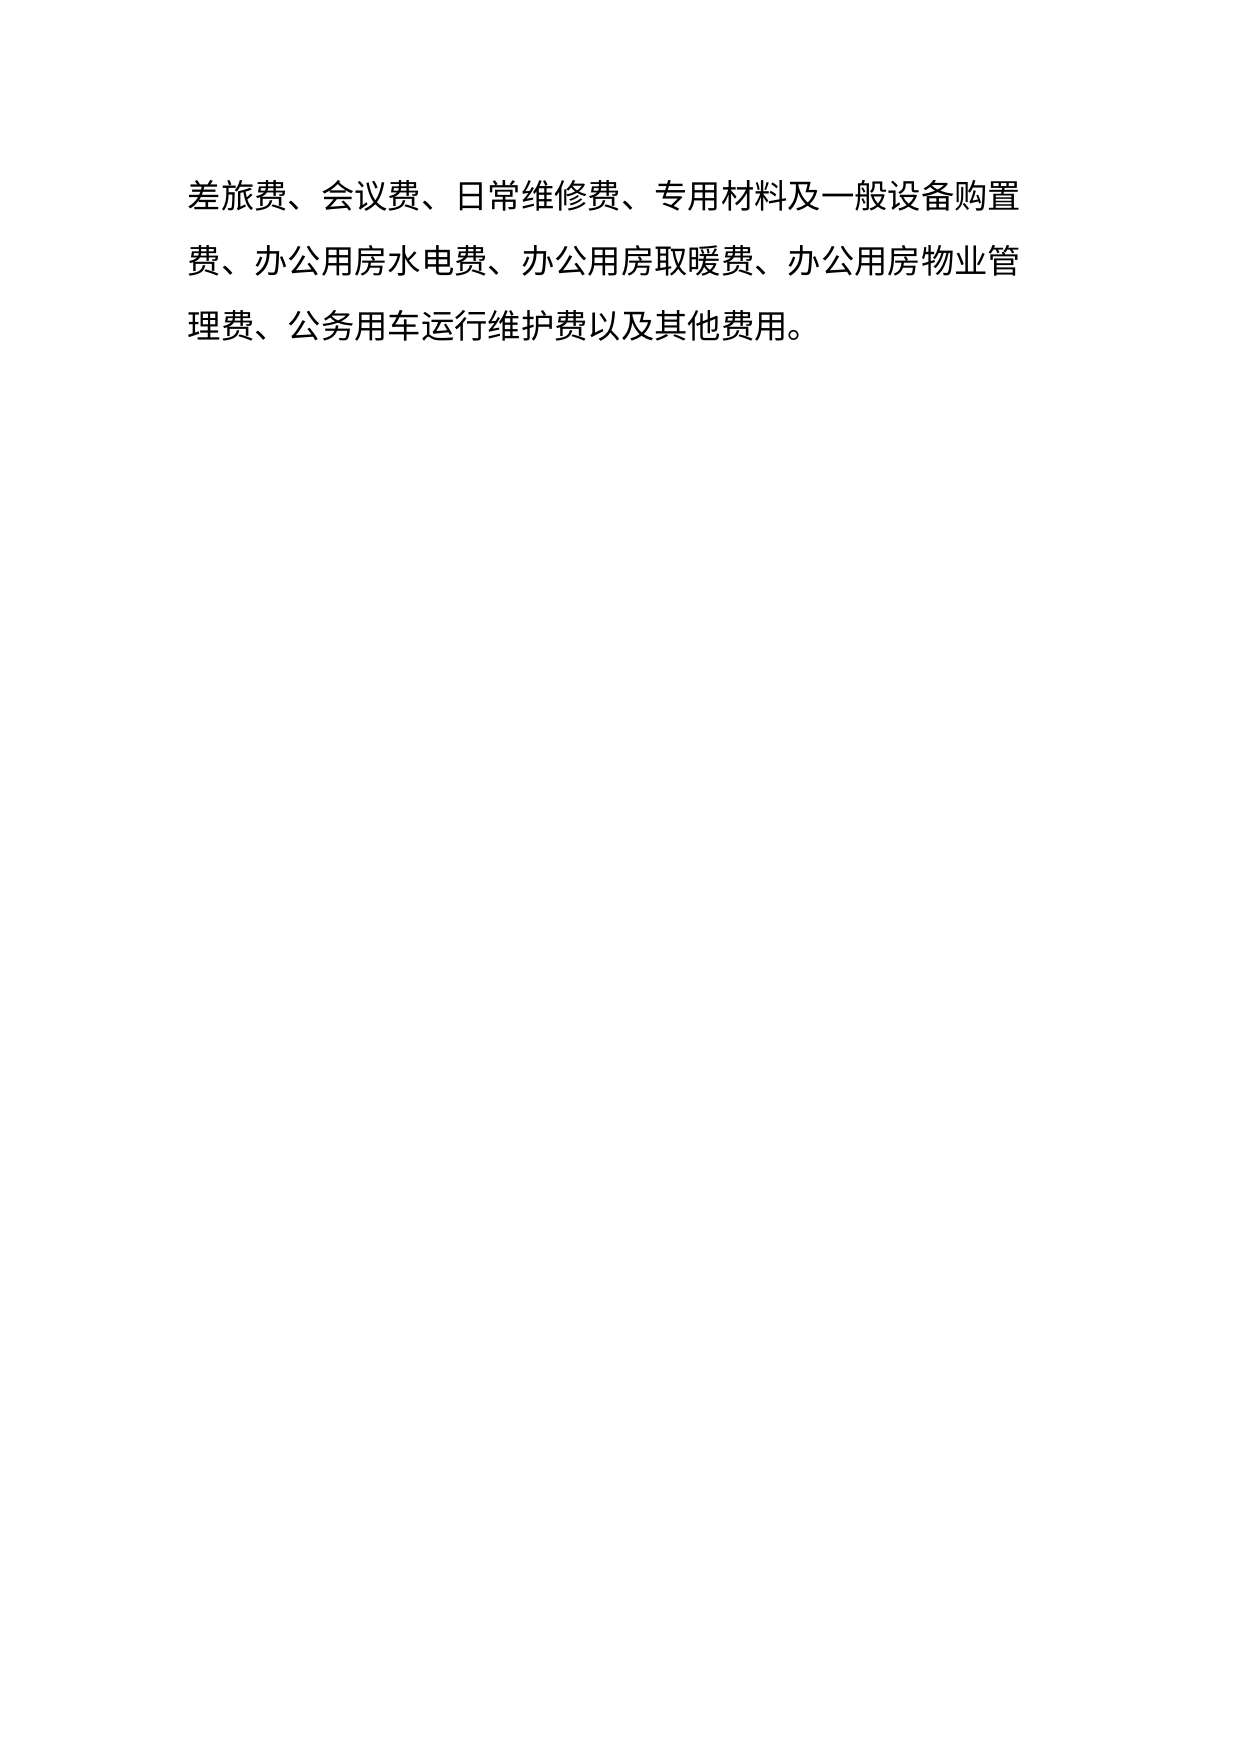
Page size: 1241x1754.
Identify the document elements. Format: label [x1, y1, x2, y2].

text [187, 162, 1053, 357]
